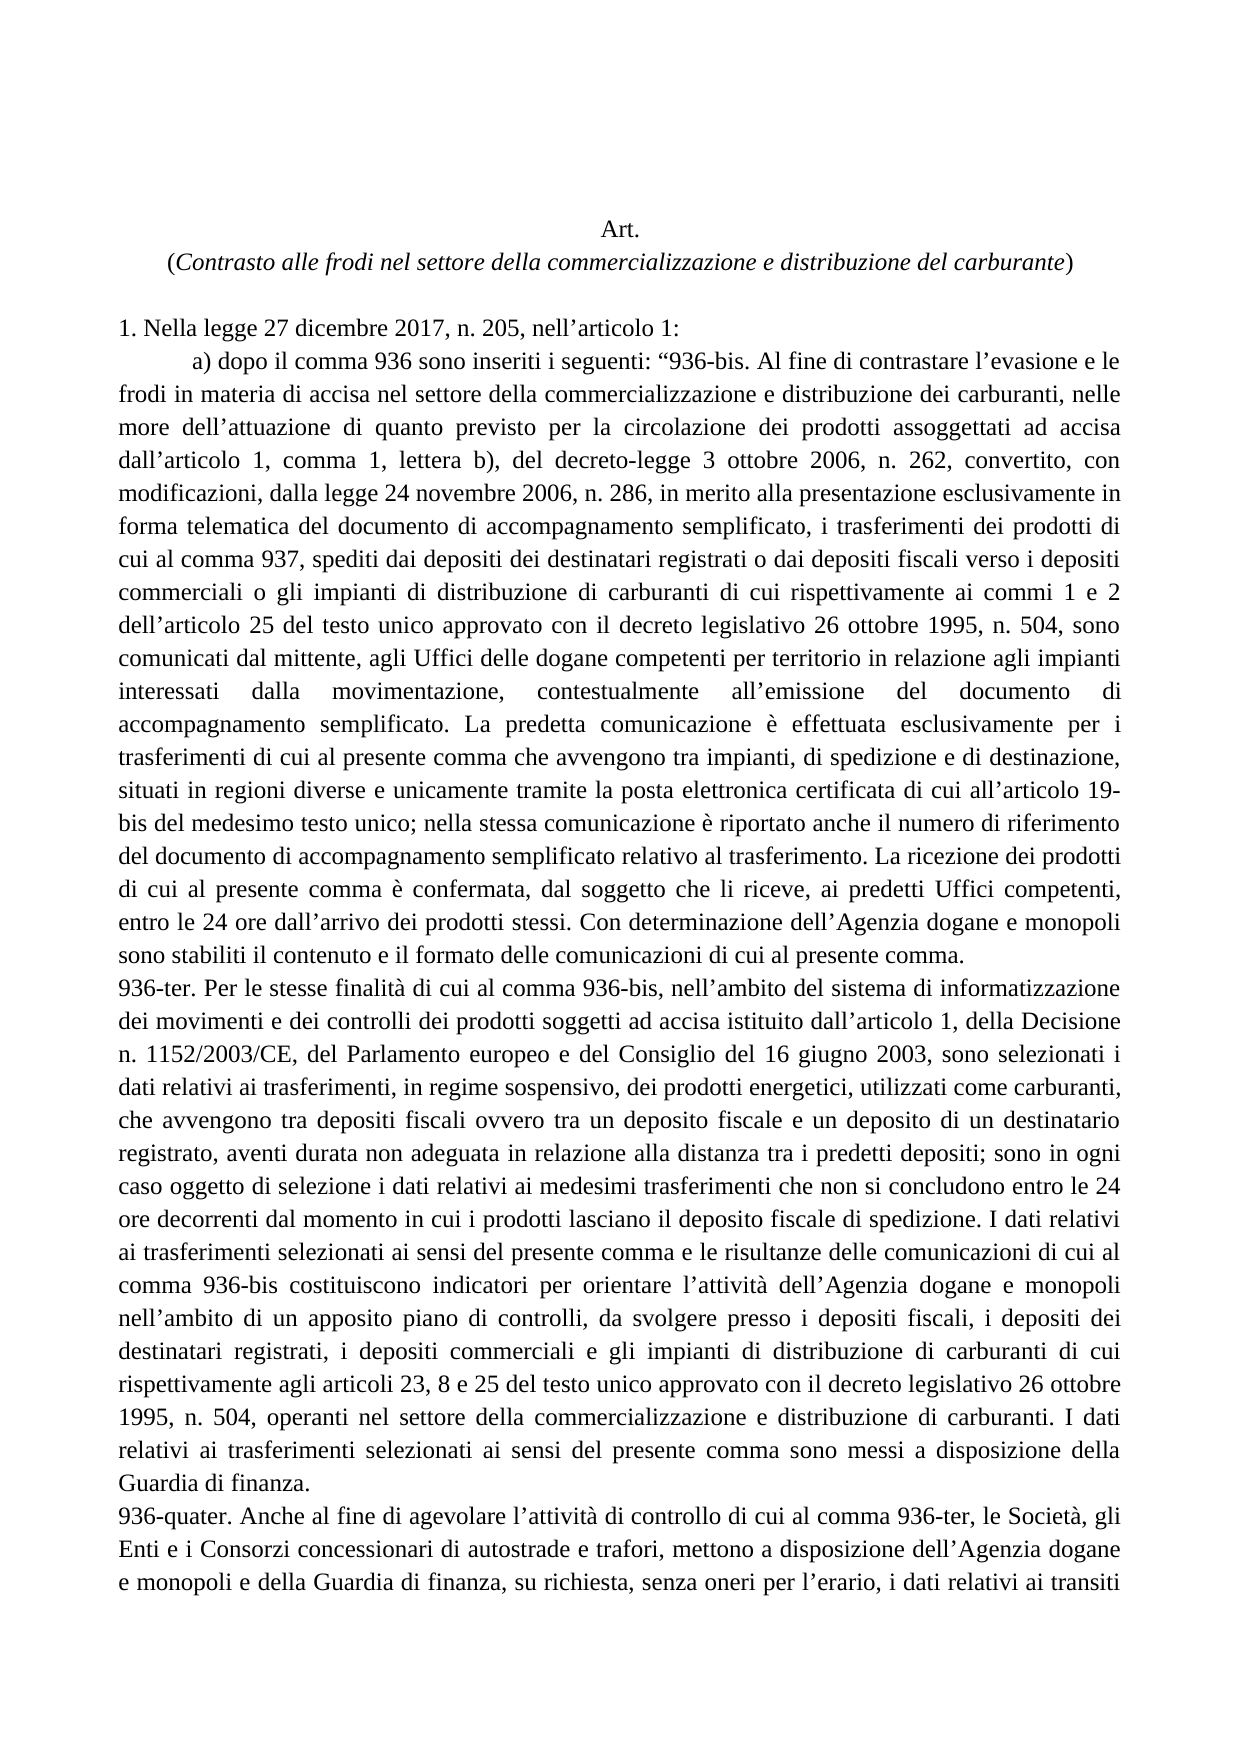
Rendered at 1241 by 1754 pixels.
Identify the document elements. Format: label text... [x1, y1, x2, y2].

text 936-ter. Per le stesse finalità di cui al comma 936-bis, nell’ambito del sistema di informatizzazione dei movimenti e dei controlli dei prodotti soggetti ad accisa istituito dall’articolo 1, della Decisione n. 1152/2003/CE, del Parlamento europeo e del Consiglio del 16 giugno 2003, sono selezionati i dati relativi ai trasferimenti, in regime sospensivo, dei prodotti energetici, utilizzati come carburanti, che avvengono tra depositi fiscali ovvero tra un deposito fiscale e un deposito di un destinatario registrato, aventi durata non adeguata in relazione alla distanza tra i predetti depositi; sono in ogni caso oggetto di selezione i dati relativi ai medesimi trasferimenti che non si concludono entro le 24 ore decorrenti dal momento in cui i prodotti lasciano il deposito fiscale di spedizione. I dati relativi ai trasferimenti selezionati ai sensi del presente comma e le risultanze delle comunicazioni di cui al comma 936-bis costituiscono indicatori per orientare l’attività dell’Agenzia dogane e monopoli nell’ambito di un apposito piano di controlli, da svolgere presso i depositi fiscali, i depositi dei destinatari registrati, i depositi commerciali e gli impianti di distribuzione di carburanti di cui rispettivamente agli articoli 23, 8 e 25 del testo unico approvato con il decreto legislativo 26 ottobre 1995, n. 504, operanti nel settore della commercializzazione e distribuzione di carburanti. I dati relativi ai trasferimenti selezionati ai sensi del presente comma sono messi a disposizione della Guardia di finanza. [118, 973, 1122, 1497]
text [118, 1501, 1122, 1596]
text (Contrasto alle frodi nel settore della commercializzazione e distribuzione del carburante) [118, 247, 1122, 275]
text a) dopo il comma 936 sono inseriti i seguenti: “936-bis. Al fine di contrastare l’evasione e le frodi in materia di accisa nel settore della commercializzazione e distribuzione dei carburanti, nelle more dell’attuazione di quanto previsto per la circolazione dei prodotti assoggettati ad accisa dall’articolo 1, comma 1, lettera b), del decreto-legge 3 ottobre 2006, n. 262, convertito, con modificazioni, dalla legge 24 novembre 2006, n. 286, in merito alla presentazione esclusivamente in forma telematica del documento di accompagnamento semplificato, i trasferimenti dei prodotti di cui al comma 937, spediti dai depositi dei destinatari registrati o dai depositi fiscali verso i depositi commerciali o gli impianti di distribuzione di carburanti di cui rispettivamente ai commi 1 e 2 dell’articolo 25 del testo unico approvato con il decreto legislativo 26 ottobre 1995, n. 504, sono comunicati dal mittente, agli Uffici delle dogane competenti per territorio in relazione agli impianti interessati dalla movimentazione, contestualmente all’emissione del documento di accompagnamento semplificato. La predetta comunicazione è effettuata esclusivamente per i trasferimenti di cui al presente comma che avvengono tra impianti, di spedizione e di destinazione, situati in regioni diverse e unicamente tramite la posta elettronica certificata di cui all’articolo 19-bis del medesimo testo unico; nella stessa comunicazione è riportato anche il numero di riferimento del documento di accompagnamento semplificato relativo al trasferimento. La ricezione dei prodotti di cui al presente comma è confermata, dal soggetto che li riceve, ai predetti Uffici competenti, entro le 24 ore dall’arrivo dei prodotti stessi. Con determinazione dell’Agenzia dogane e monopoli sono stabiliti il contenuto e il formato delle comunicazioni di cui al presente comma. [118, 346, 1122, 969]
text Art. [118, 214, 1122, 242]
text 1. Nella legge 27 dicembre 2017, n. 205, nell’articolo 1: [118, 313, 1122, 341]
